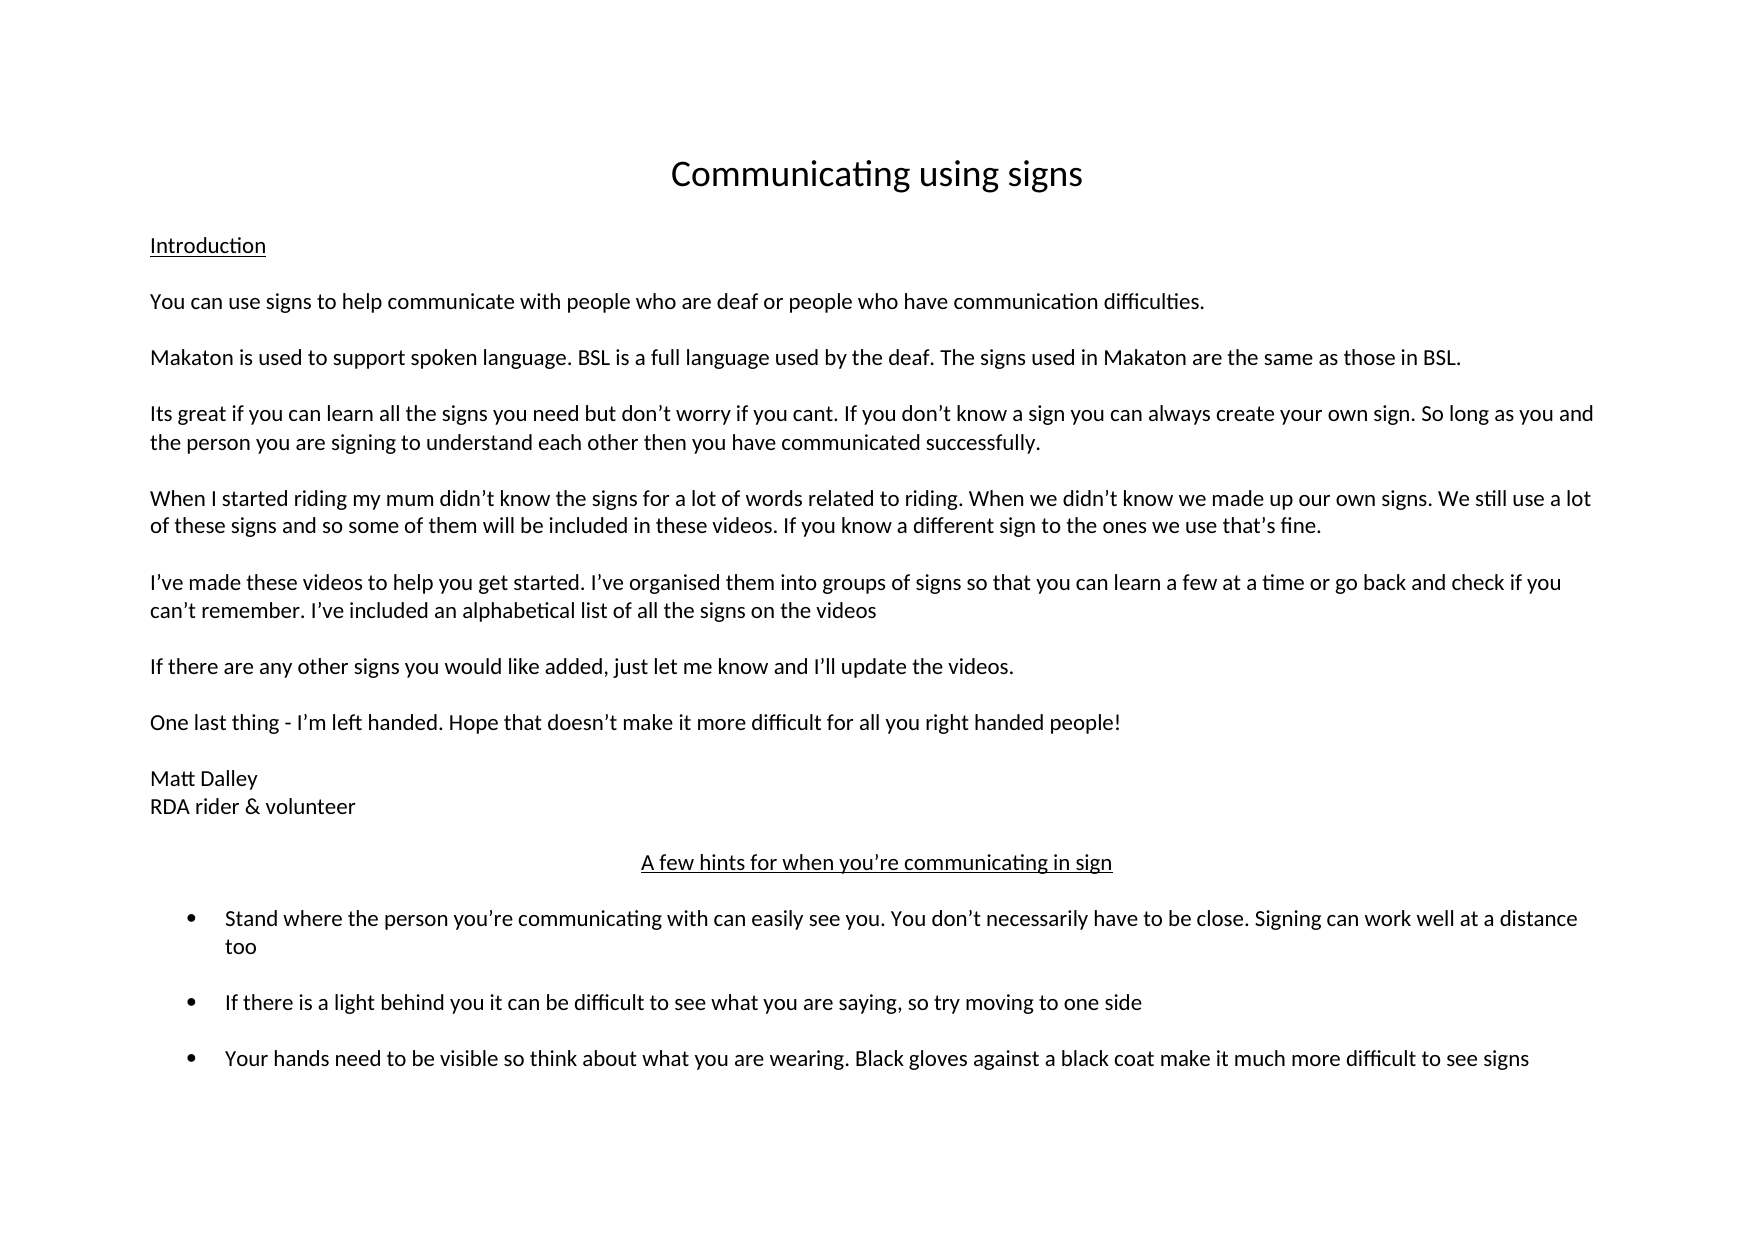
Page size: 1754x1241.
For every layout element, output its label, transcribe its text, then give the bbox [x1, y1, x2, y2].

text You can use signs to help communicate with people who are deaf or people who have communication difficulties. [150, 287, 1604, 316]
text Introduction [150, 231, 1604, 259]
text A few hints for when you’re communicating in sign [150, 848, 1604, 876]
text Communicating using signs [150, 150, 1604, 196]
text I’ve made these videos to help you get started. I’ve organised them into groups of signs so that you can learn a few at a time or go back and check if you can’t remember. I’ve included an alphabetical list of all the signs on the videos [150, 568, 1604, 624]
text Its great if you can learn all the signs you need but don’t worry if you cant. If you don’t know a sign you can always create your own sign. So long as you and the person you are signing to understand each other then you have communicated successfully. [150, 399, 1604, 456]
text One last thing - I’m left handed. Hope that doesn’t make it more difficult for all you right handed people! [150, 708, 1604, 736]
list If there is a light behind you it can be difficult to see what you are saying, so try moving to one side [187, 988, 1604, 1016]
text When I started riding my mum didn’t know the signs for a lot of words related to riding. When we didn’t know we made up our own signs. We still use a lot of these signs and so some of them will be included in these videos. If you know a different sign to the ones we use that’s fine. [150, 484, 1604, 540]
text Matt Dalley [150, 764, 1604, 792]
list Your hands need to be visible so think about what you are wearing. Black gloves against a black coat make it much more difficult to see signs [187, 1044, 1604, 1072]
text RDA rider & volunteer [150, 792, 1604, 820]
text Makaton is used to support spoken language. BSL is a full language used by the deaf. The signs used in Makaton are the same as those in BSL. [150, 343, 1604, 372]
text If there are any other signs you would like added, just let me know and I’ll update the videos. [150, 652, 1604, 680]
list Stand where the person you’re communicating with can easily see you. You don’t necessarily have to be close. Signing can work well at a distance too [187, 904, 1604, 960]
